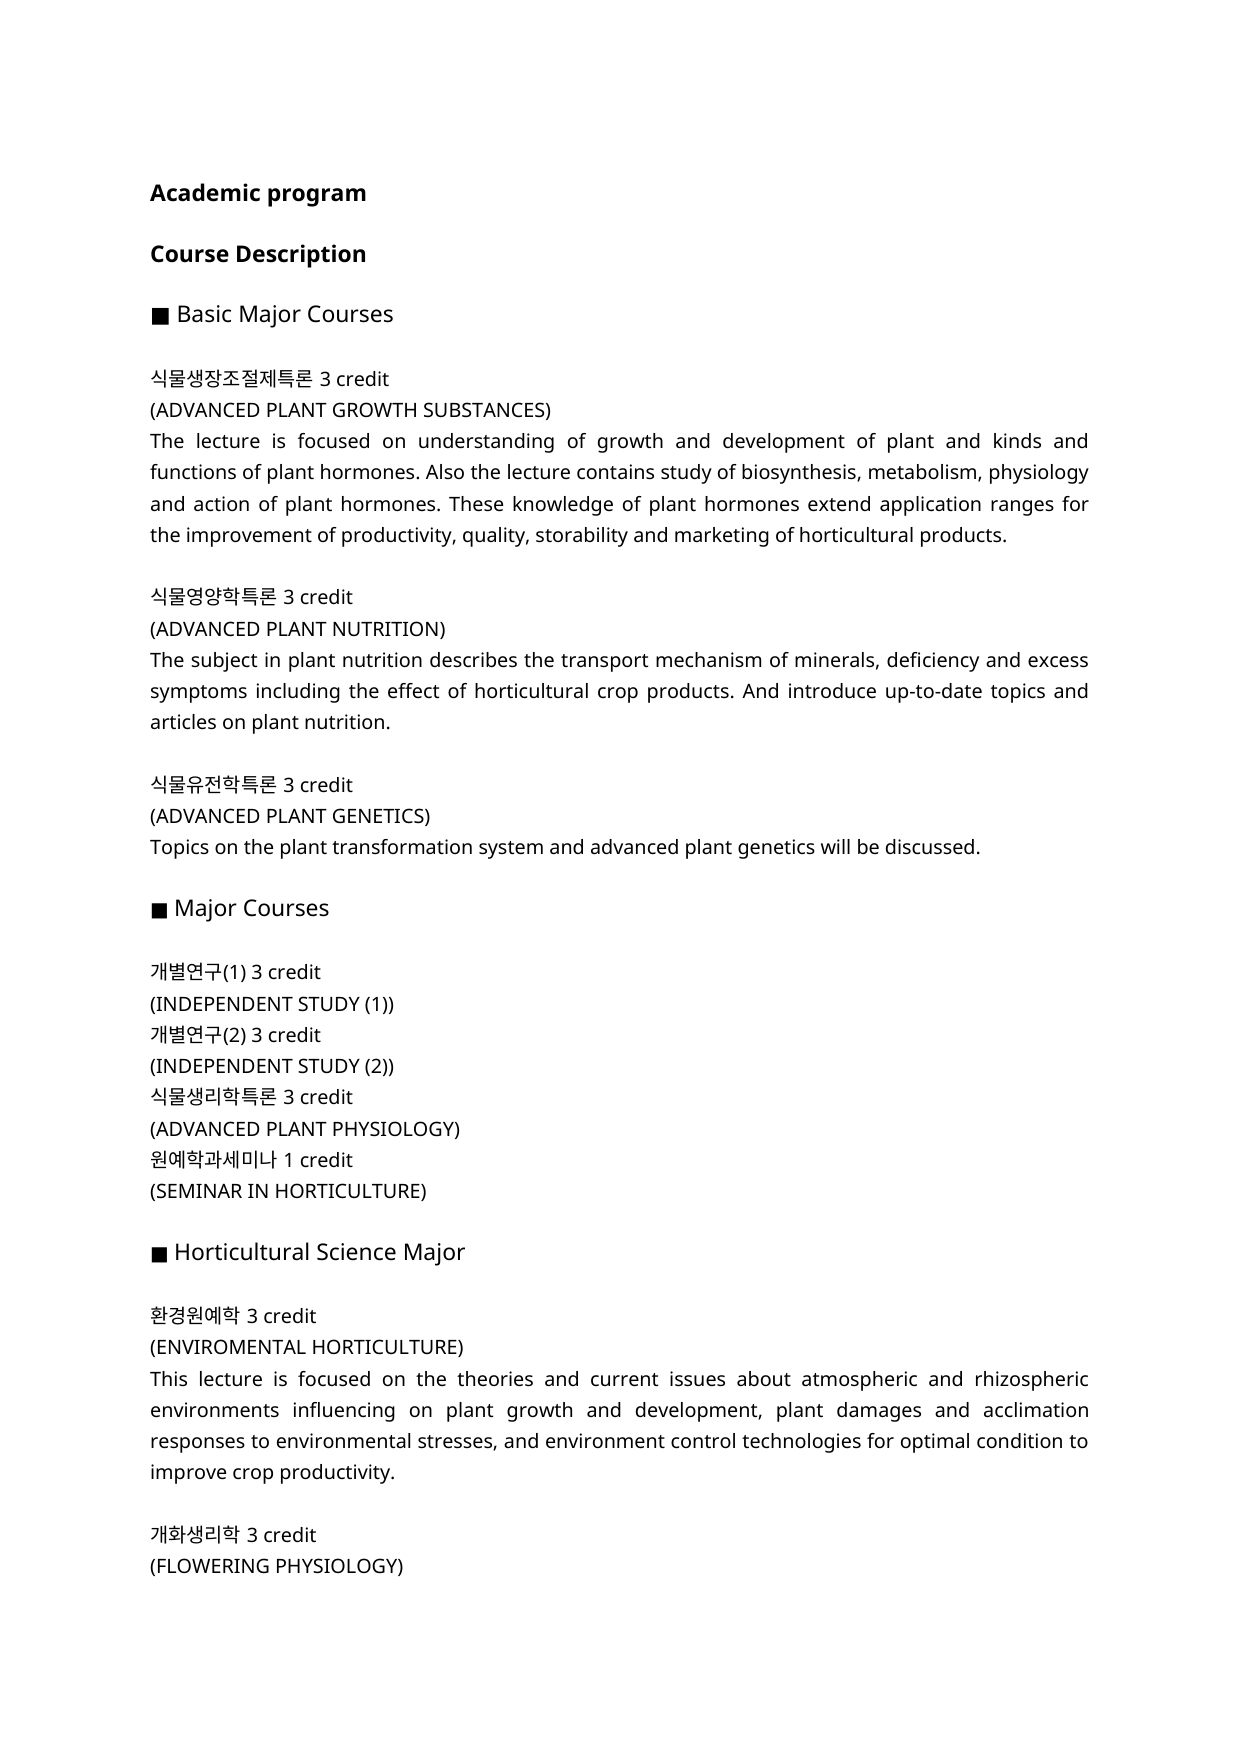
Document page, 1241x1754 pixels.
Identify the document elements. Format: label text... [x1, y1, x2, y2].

text (INDEPENDENT STUDY (2)) [150, 1048, 1090, 1079]
text Academic program [150, 177, 1090, 208]
text (FLOWERING PHYSIOLOGY) [150, 1548, 1090, 1579]
text 개화생리학 3 credit [150, 1517, 1090, 1548]
text (SEMINAR IN HORTICULTURE) [150, 1173, 1090, 1204]
text (ADVANCED PLANT GROWTH SUBSTANCES) [150, 392, 1090, 423]
text (ADVANCED PLANT GENETICS) [150, 798, 1090, 829]
text Topics on the plant transformation system and advanced plant genetics will be discussed. [150, 829, 1090, 861]
text This lecture is focused on the theories and current issues about atmospheric and rhizospheric environments influencing on plant growth and development, plant damages and acclimation responses to environmental stresses, and environment control technologies for optimal condition to improve crop productivity. [150, 1361, 1090, 1486]
text (ADVANCED PLANT PHYSIOLOGY) [150, 1111, 1090, 1142]
text ■ Basic Major Courses [150, 298, 1090, 329]
text 식물유전학특론 3 credit [150, 767, 1090, 798]
text Course Description [150, 238, 1090, 269]
text The lecture is focused on understanding of growth and development of plant and kinds and functions of plant hormones. Also the lecture contains study of biosynthesis, metabolism, physiology and action of plant hormones. These knowledge of plant hormones extend application ranges for the improvement of productivity, quality, storability and marketing of horticultural products. [150, 423, 1090, 548]
text ■ Horticultural Science Major [150, 1236, 1090, 1267]
text 개별연구(1) 3 credit [150, 954, 1090, 986]
text (ADVANCED PLANT NUTRITION) [150, 611, 1090, 642]
text (ENVIROMENTAL HORTICULTURE) [150, 1329, 1090, 1361]
text 식물생장조절제특론 3 credit [150, 361, 1090, 392]
text ■ Major Courses [150, 892, 1090, 923]
text 원예학과세미나 1 credit [150, 1142, 1090, 1173]
text The subject in plant nutrition describes the transport mechanism of minerals, deficiency and excess symptoms including the effect of horticultural crop products. And introduce up-to-date topics and articles on plant nutrition. [150, 642, 1090, 736]
text 개별연구(2) 3 credit [150, 1017, 1090, 1048]
text 환경원예학 3 credit [150, 1298, 1090, 1329]
text (INDEPENDENT STUDY (1)) [150, 986, 1090, 1017]
text 식물영양학특론 3 credit [150, 579, 1090, 611]
text 식물생리학특론 3 credit [150, 1079, 1090, 1111]
